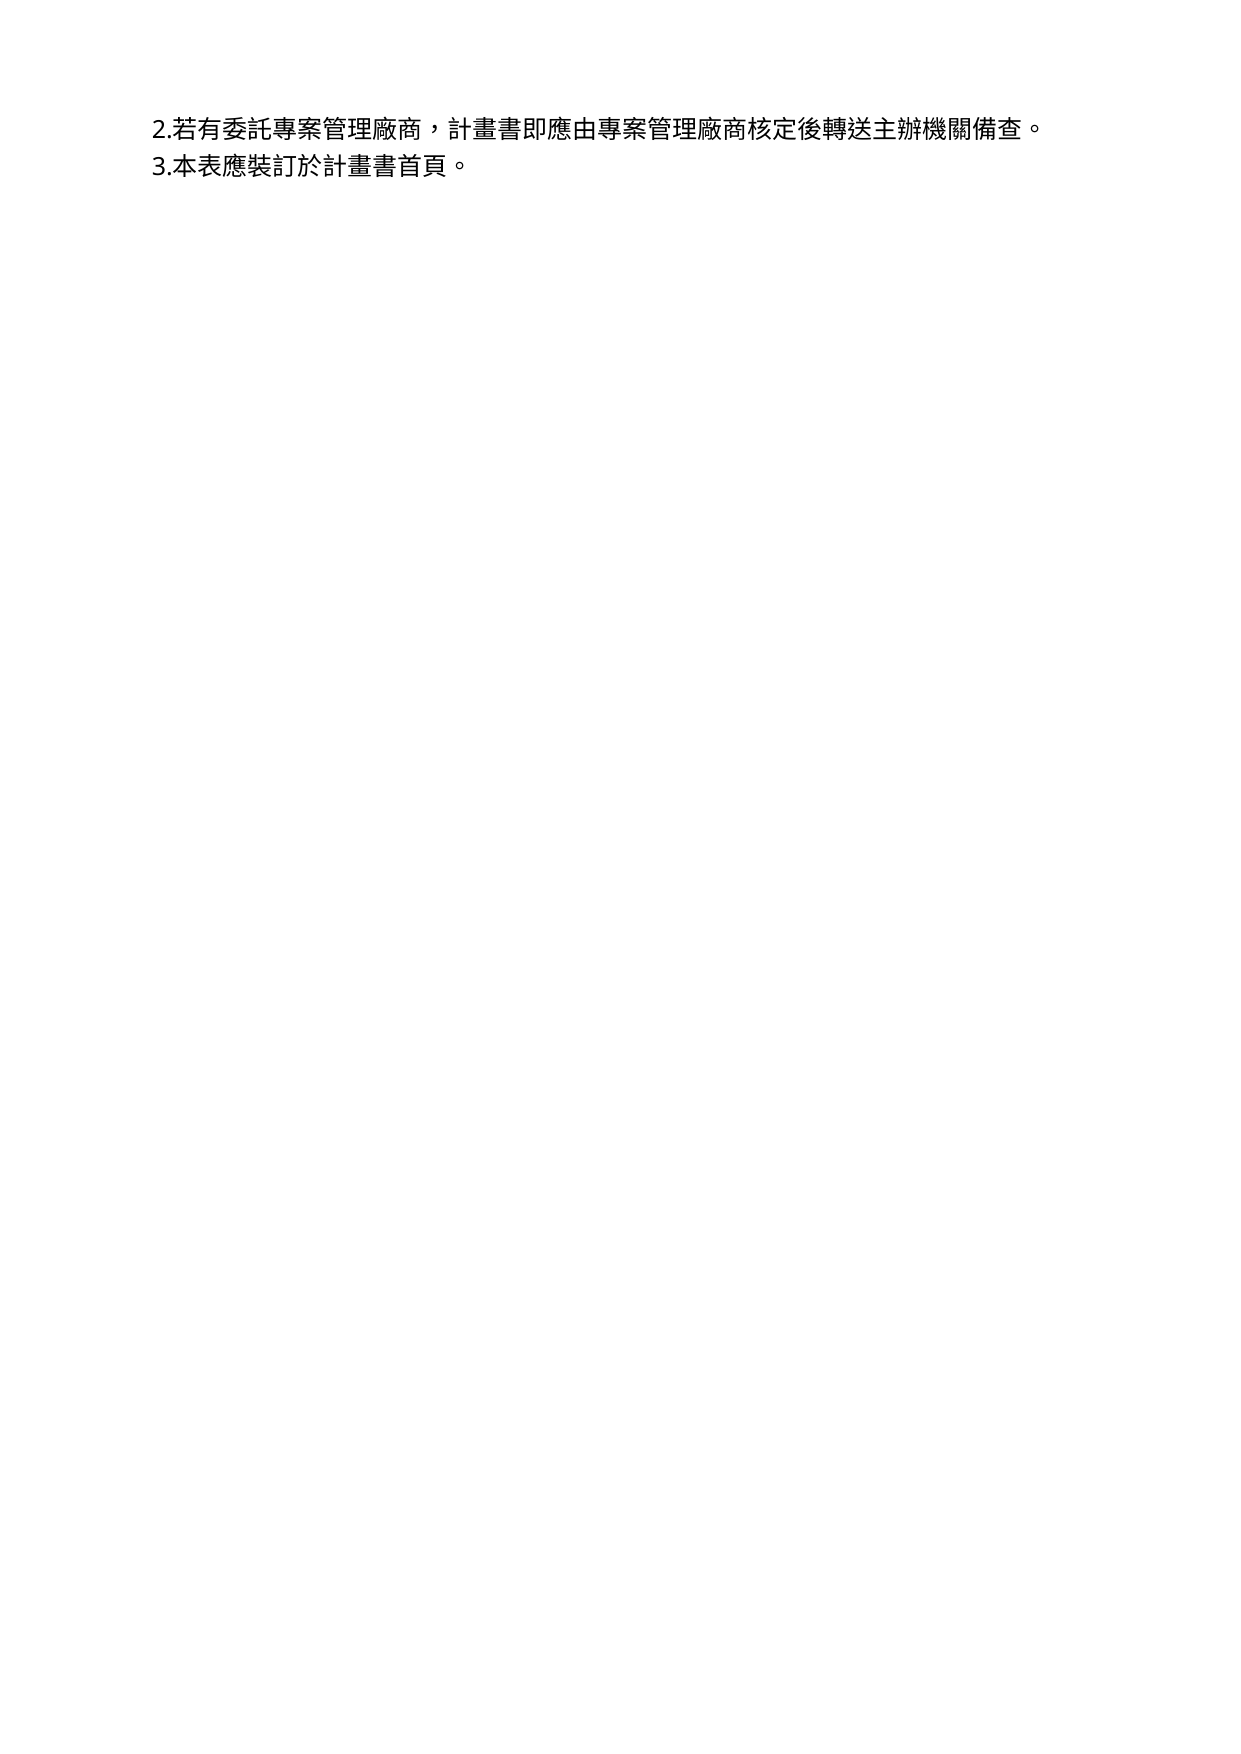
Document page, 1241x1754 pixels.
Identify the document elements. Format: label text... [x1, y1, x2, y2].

text 2.若有委託專案管理廠商，計畫書即應由專案管理廠商核定後轉送主辦機關備查。 [145, 108, 1157, 146]
text 3.本表應裝訂於計畫書首頁。 [145, 146, 1157, 183]
